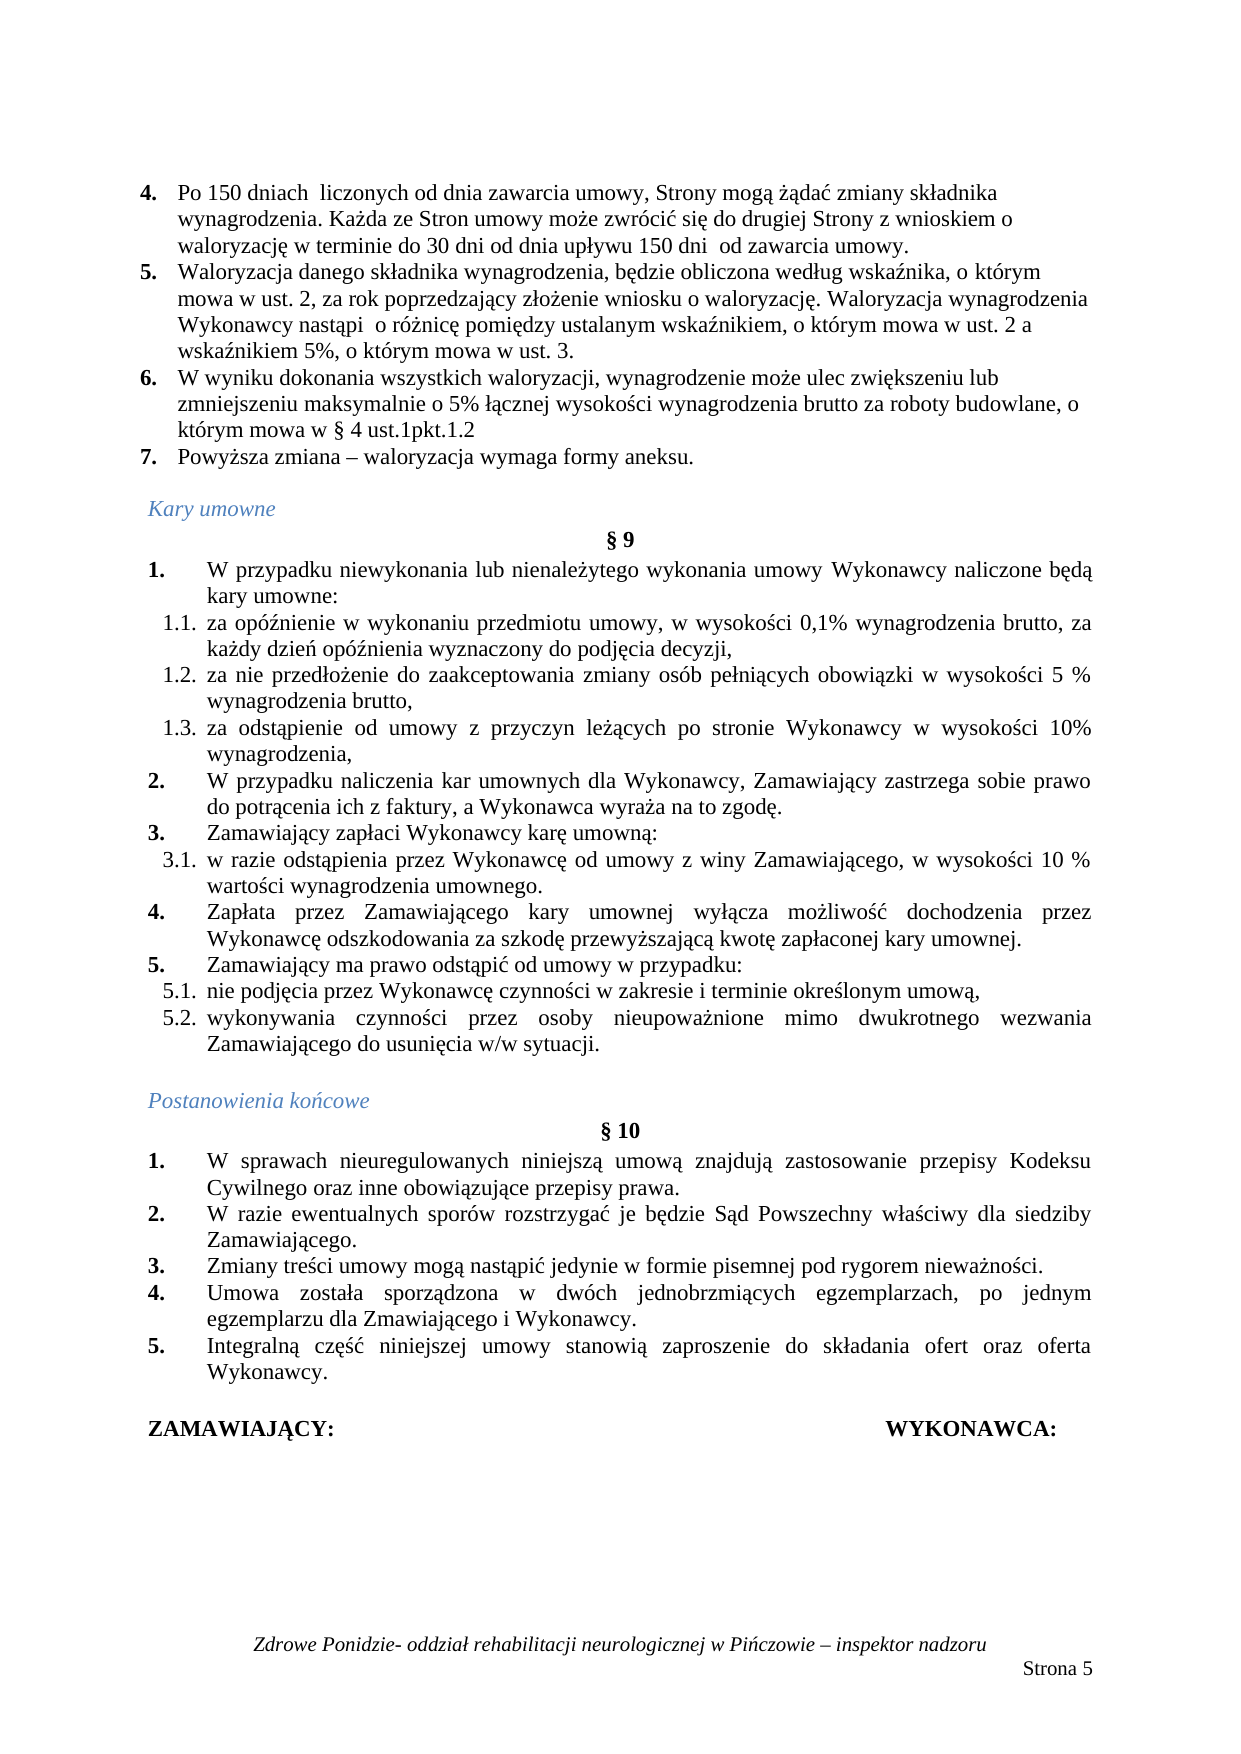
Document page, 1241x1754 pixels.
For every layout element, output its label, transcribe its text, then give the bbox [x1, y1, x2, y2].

list Waloryzacja danego składnika wynagrodzenia, będzie obliczona według wskaźnika, o którym mowa w ust. 2, za rok poprzedzający złożenie wniosku o waloryzację. Waloryzacja wynagrodzenia Wykonawcy nastąpi o różnicę pomiędzy ustalanym wskaźnikiem, o którym mowa w ust. 2 a wskaźnikiem 5%, o którym mowa w ust. 3. [140, 258, 1093, 364]
list Zamawiający ma prawo odstąpić od umowy w przypadku: [148, 951, 1093, 977]
list za nie przedłożenie do zaakceptowania zmiany osób pełniących obowiązki w wysokości 5 % wynagrodzenia brutto, [162, 661, 1093, 714]
list za odstąpienie od umowy z przyczyn leżących po stronie Wykonawcy w wysokości 10% wynagrodzenia, [162, 714, 1093, 767]
list Zapłata przez Zamawiającego kary umownej wyłącza możliwość dochodzenia przez Wykonawcę odszkodowania za szkodę przewyższającą kwotę zapłaconej kary umownej. [148, 898, 1093, 951]
list wykonywania czynności przez osoby nieupoważnione mimo dwukrotnego wezwania Zamawiającego do usunięcia w/w sytuacji. [162, 1004, 1093, 1057]
list nie podjęcia przez Wykonawcę czynności w zakresie i terminie określonym umową, [162, 977, 1093, 1004]
text Postanowienia końcowe [148, 1087, 1093, 1113]
list W przypadku niewykonania lub nienależytego wykonania umowy Wykonawcy naliczone będą kary umowne: [148, 556, 1093, 608]
list Integralną część niniejszej umowy stanowią zaproszenie do składania ofert oraz oferta Wykonawcy. [148, 1332, 1093, 1384]
list w razie odstąpienia przez Wykonawcę od umowy z winy Zamawiającego, w wysokości 10 % wartości wynagrodzenia umownego. [162, 846, 1093, 898]
text § 9 [148, 526, 1093, 552]
list Zmiany treści umowy mogą nastąpić jedynie w formie pisemnej pod rygorem nieważności. [148, 1253, 1093, 1279]
text ZAMAWIAJĄCY: WYKONAWCA: [148, 1414, 1093, 1441]
list Po 150 dniach liczonych od dnia zawarcia umowy, Strony mogą żądać zmiany składnika wynagrodzenia. Każda ze Stron umowy może zwrócić się do drugiej Strony z wnioskiem o waloryzację w terminie do 30 dni od dnia upływu 150 dni od zawarcia umowy. [140, 179, 1093, 258]
list W przypadku naliczenia kar umownych dla Wykonawcy, Zamawiający zastrzega sobie prawo do potrącenia ich z faktury, a Wykonawca wyraża na to zgodę. [148, 767, 1093, 819]
text Kary umowne [148, 495, 1093, 522]
list Zamawiający zapłaci Wykonawcy karę umowną: [148, 819, 1093, 846]
list Umowa została sporządzona w dwóch jednobrzmiących egzemplarzach, po jednym egzemplarzu dla Zmawiającego i Wykonawcy. [148, 1279, 1093, 1332]
list Powyższa zmiana – waloryzacja wymaga formy aneksu. [140, 443, 1093, 469]
text § 10 [148, 1117, 1093, 1143]
list W razie ewentualnych sporów rozstrzygać je będzie Sąd Powszechny właściwy dla siedziby Zamawiającego. [148, 1200, 1093, 1253]
list W wyniku dokonania wszystkich waloryzacji, wynagrodzenie może ulec zwiększeniu lub zmniejszeniu maksymalnie o 5% łącznej wysokości wynagrodzenia brutto za roboty budowlane, o którym mowa w § 4 ust.1pkt.1.2 [140, 364, 1093, 443]
list za opóźnienie w wykonaniu przedmiotu umowy, w wysokości 0,1% wynagrodzenia brutto, za każdy dzień opóźnienia wyznaczony do podjęcia decyzji, [162, 608, 1093, 661]
list W sprawach nieuregulowanych niniejszą umową znajdują zastosowanie przepisy Kodeksu Cywilnego oraz inne obowiązujące przepisy prawa. [148, 1147, 1093, 1200]
